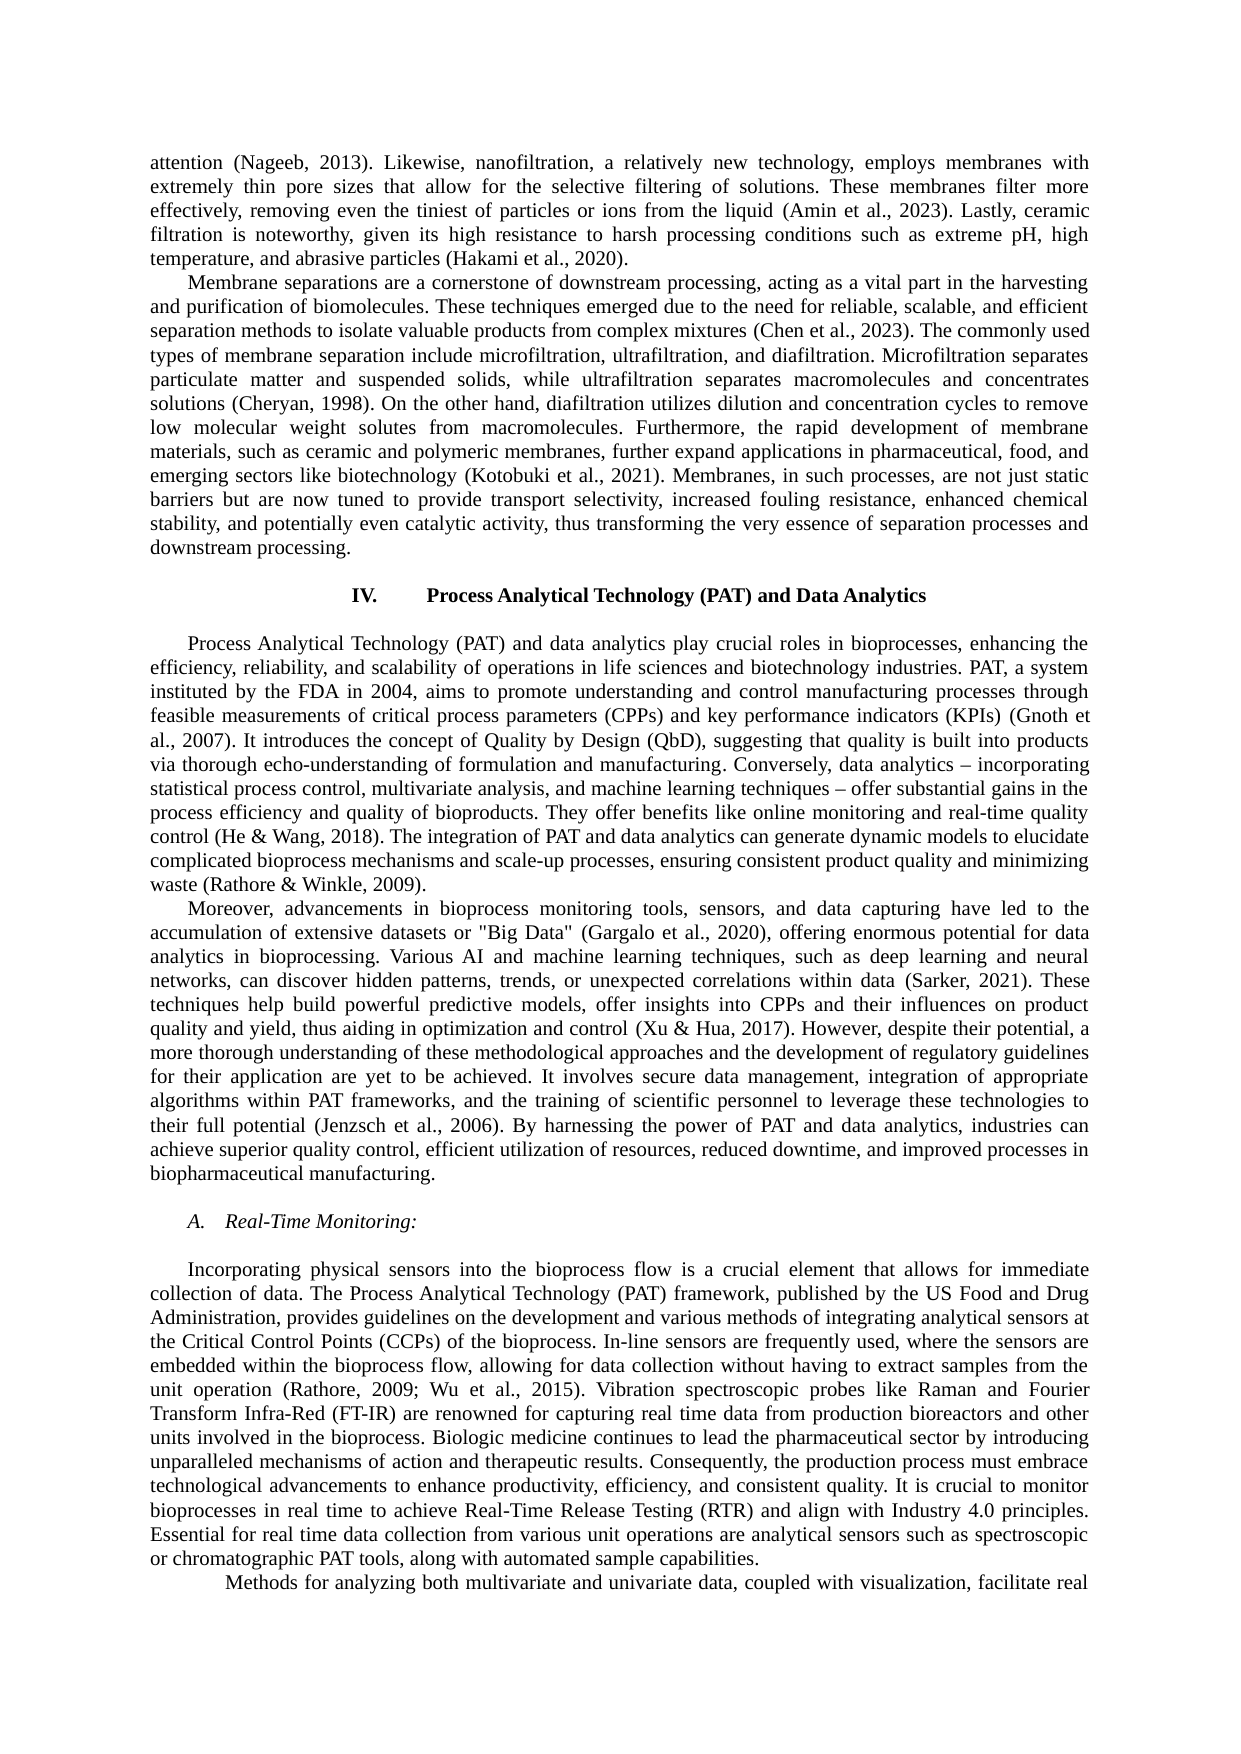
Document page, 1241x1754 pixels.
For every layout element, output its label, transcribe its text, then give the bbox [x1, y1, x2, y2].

text Incorporating physical sensors into the bioprocess flow is a crucial element that allows for immediate collection of data. The Process Analytical Technology (PAT) framework, published by the US Food and Drug Administration, provides guidelines on the development and various methods of integrating analytical sensors at the Critical Control Points (CCPs) of the bioprocess. In-line sensors are frequently used, where the sensors are embedded within the bioprocess flow, allowing for data collection without having to extract samples from the unit operation . Vibration spectroscopic probes like Raman and Fourier Transform Infra-Red (FT-IR) are renowned for capturing real time data from production bioreactors and other units involved in the bioprocess. Biologic medicine continues to lead the pharmaceutical sector by introducing unparalleled mechanisms of action and therapeutic results. Consequently, the production process must embrace technological advancements to enhance productivity, efficiency, and consistent quality. It is crucial to monitor bioprocesses in real time to achieve Real-Time Release Testing (RTR) and align with Industry 4.0 principles. Essential for real time data collection from various unit operations are analytical sensors such as spectroscopic or chromatographic PAT tools, along with automated sample capabilities. [150, 1257, 1090, 1570]
list Process Analytical Technology (PAT) and Data Analytics [187, 583, 1090, 607]
text Membrane separations are a cornerstone of downstream processing, acting as a vital part in the harvesting and purification of biomolecules. These techniques emerged due to the need for reliable, scalable, and efficient separation methods to isolate valuable products from complex mixtures . The commonly used types of membrane separation include microfiltration, ultrafiltration, and diafiltration. Microfiltration separates particulate matter and suspended solids, while ultrafiltration separates macromolecules and concentrates solutions . On the other hand, diafiltration utilizes dilution and concentration cycles to remove low molecular weight solutes from macromolecules. Furthermore, the rapid development of membrane materials, such as ceramic and polymeric membranes, further expand applications in pharmaceutical, food, and emerging sectors like biotechnology . Membranes, in such processes, are not just static barriers but are now tuned to provide transport selectivity, increased fouling resistance, enhanced chemical stability, and potentially even catalytic activity, thus transforming the very essence of separation processes and downstream processing. [150, 270, 1090, 559]
list Real-Time Monitoring: [187, 1209, 1090, 1233]
text Moreover, advancements in bioprocess monitoring tools, sensors, and data capturing have led to the accumulation of extensive datasets or "Big Data" , offering enormous potential for data analytics in bioprocessing. Various AI and machine learning techniques, such as deep learning and neural networks, can discover hidden patterns, trends, or unexpected correlations within data . These techniques help build powerful predictive models, offer insights into CPPs and their influences on product quality and yield, thus aiding in optimization and control . However, despite their potential, a more thorough understanding of these methodological approaches and the development of regulatory guidelines for their application are yet to be achieved. It involves secure data management, integration of appropriate algorithms within PAT frameworks, and the training of scientific personnel to leverage these technologies to their full potential . By harnessing the power of PAT and data analytics, industries can achieve superior quality control, efficient utilization of resources, reduced downtime, and improved processes in biopharmaceutical manufacturing. [150, 896, 1090, 1185]
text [150, 150, 1090, 270]
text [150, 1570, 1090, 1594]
text Process Analytical Technology (PAT) and data analytics play crucial roles in bioprocesses, enhancing the efficiency, reliability, and scalability of operations in life sciences and biotechnology industries. PAT, a system instituted by the FDA in 2004, aims to promote understanding and control manufacturing processes through feasible measurements of critical process parameters (CPPs) and key performance indicators (KPIs) . It introduces the concept of Quality by Design (QbD), suggesting that quality is built into products via thorough echo-understanding of formulation and manufacturing. Conversely, data analytics – incorporating statistical process control, multivariate analysis, and machine learning techniques – offer substantial gains in the process efficiency and quality of bioproducts. They offer benefits like online monitoring and real-time quality control . The integration of PAT and data analytics can generate dynamic models to elucidate complicated bioprocess mechanisms and scale-up processes, ensuring consistent product quality and minimizing waste . [150, 631, 1090, 896]
